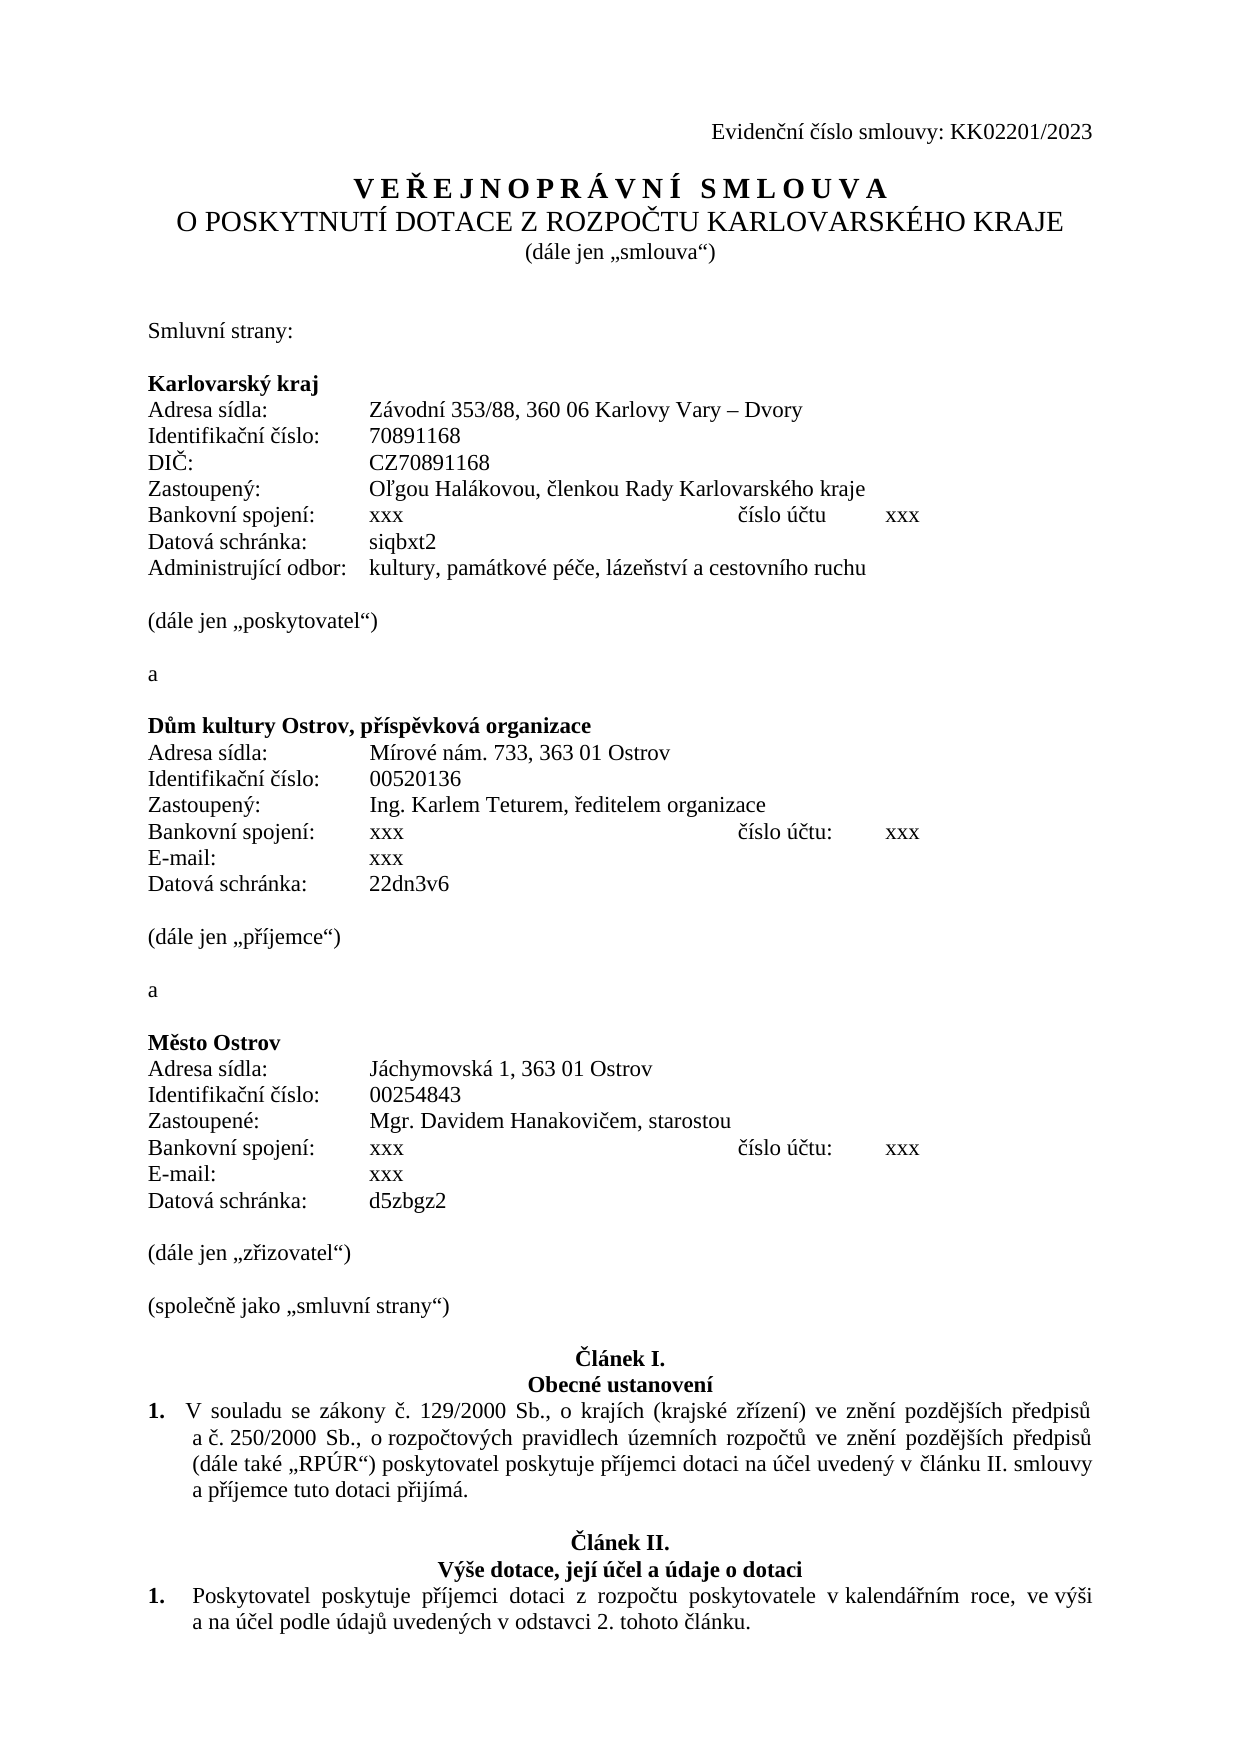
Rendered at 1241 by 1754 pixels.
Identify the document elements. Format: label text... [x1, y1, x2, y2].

text Datová schránka: 22dn3v6 [148, 870, 1092, 897]
text Zastoupené: Mgr. Davidem Hanakovičem, starostou [148, 1108, 1098, 1134]
text Datová schránka: d5zbgz2 [148, 1187, 1092, 1213]
text Datová schránka: siqbxt2 [148, 528, 1092, 554]
text Identifikační číslo: 70891168 [148, 422, 1092, 449]
text DIČ: CZ70891168 [148, 449, 1092, 475]
text o poskytnutí dotace z rozpočtu Karlovarského kraje [148, 204, 1092, 238]
text a [148, 659, 1092, 686]
text Identifikační číslo: 00254843 [148, 1081, 1098, 1108]
text Obecné ustanovení [148, 1371, 1092, 1397]
text Zastoupený: Oľgou Halákovou, členkou Rady Karlovarského kraje [148, 475, 1092, 501]
text Článek II. [148, 1529, 1092, 1556]
text Město Ostrov [148, 1028, 1092, 1055]
text (dále jen „příjemce“) [148, 923, 1092, 949]
text Bankovní spojení: xxx číslo účtu: xxx [148, 1134, 1098, 1160]
text E-mail: xxx [148, 844, 1092, 870]
list V souladu se zákony č. 129/2000 Sb., o krajích (krajské zřízení) ve znění pozdějších předpisů a č. 250/2000 Sb., o rozpočtových pravidlech územních rozpočtů ve znění pozdějších předpisů (dále také „RPÚR“) poskytovatel poskytuje příjemci dotaci na účel uvedený v článku II. smlouvy a příjemce tuto dotaci přijímá. [148, 1397, 1092, 1503]
text Smluvní strany: [148, 317, 1092, 343]
text (dále jen „smlouva“) [148, 238, 1092, 264]
text Zastoupený: Ing. Karlem Teturem, ředitelem organizace [148, 791, 1098, 818]
text Adresa sídla: Mírové nám. 733, 363 01 Ostrov [148, 739, 1098, 765]
text Bankovní spojení: xxx číslo účtu xxx [148, 501, 1092, 528]
text Adresa sídla: Jáchymovská 1, 363 01 Ostrov [148, 1055, 1098, 1081]
text (dále jen „poskytovatel“) [148, 607, 1092, 633]
text Evidenční číslo smlouvy: KK02201/2023 [148, 118, 1092, 144]
text Výše dotace, její účel a údaje o dotaci [148, 1556, 1092, 1582]
text (dále jen „zřizovatel“) [148, 1239, 1092, 1266]
text Bankovní spojení: xxx číslo účtu: xxx [148, 818, 1098, 844]
text Veřejnoprávní smlouva [148, 171, 1092, 204]
text a [148, 976, 1092, 1002]
text Karlovarský kraj [148, 370, 1092, 396]
text Identifikační číslo: 00520136 [148, 765, 1098, 791]
text E-mail: xxx [148, 1160, 1092, 1187]
text Dům kultury Ostrov, příspěvková organizace [148, 712, 1098, 739]
list Poskytovatel poskytuje příjemci dotaci z rozpočtu poskytovatele v kalendářním roce, ve výši a na účel podle údajů uvedených v odstavci 2. tohoto článku. [148, 1582, 1092, 1635]
text Článek I. [148, 1345, 1092, 1371]
text Administrující odbor: kultury, památkové péče, lázeňství a cestovního ruchu [148, 554, 1092, 581]
text (společně jako „smluvní strany“) [148, 1292, 1092, 1318]
text Adresa sídla: Závodní 353/88, 360 06 Karlovy Vary – Dvory [148, 396, 1092, 422]
